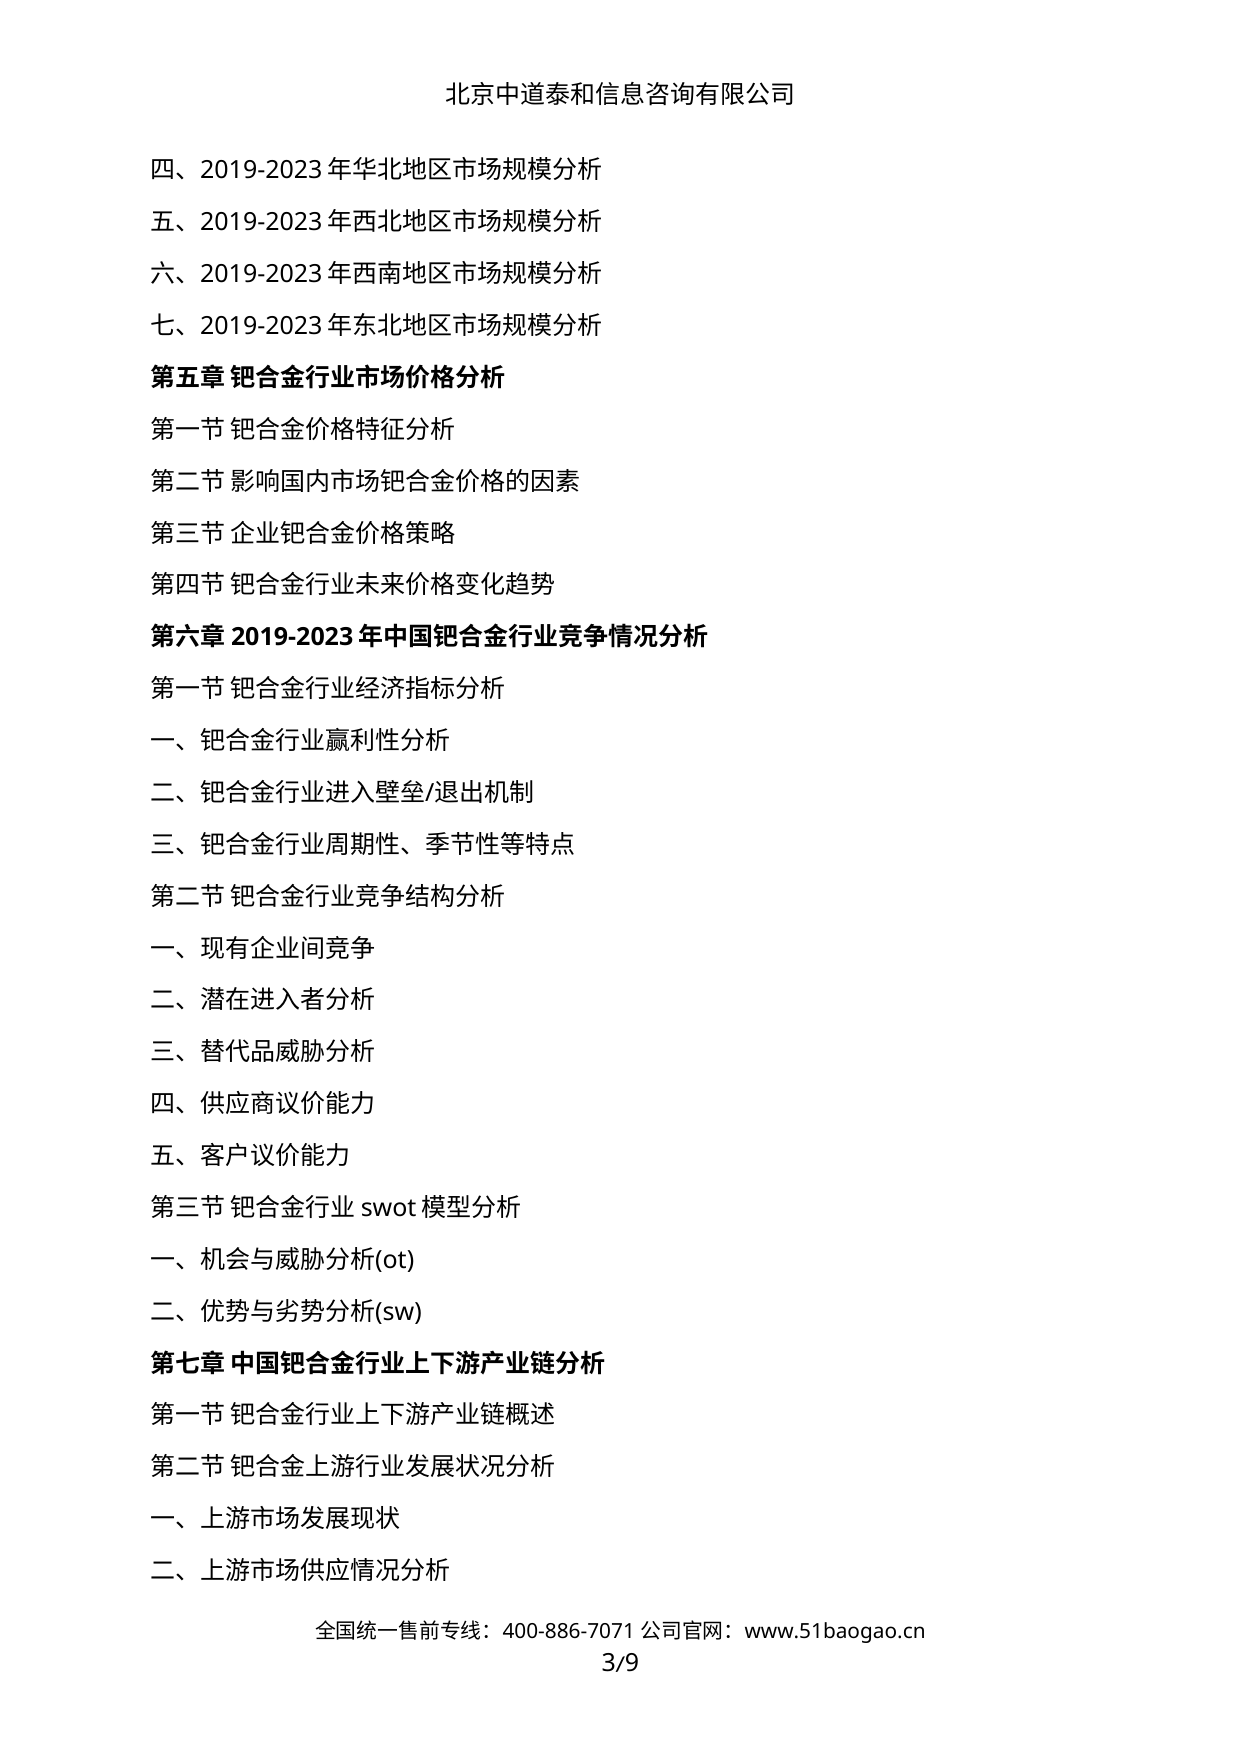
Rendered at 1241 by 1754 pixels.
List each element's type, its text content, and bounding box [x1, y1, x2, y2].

text 第二节 影响国内市场钯合金价格的因素 [150, 461, 1090, 497]
text 第三节 企业钯合金价格策略 [150, 513, 1090, 549]
text 二、上游市场供应情况分析 [150, 1551, 1090, 1587]
text 三、替代品威胁分析 [150, 1032, 1090, 1068]
text 第四节 钯合金行业未来价格变化趋势 [150, 565, 1090, 601]
text 一、上游市场发展现状 [150, 1499, 1090, 1535]
text 第一节 钯合金行业上下游产业链概述 [150, 1395, 1090, 1431]
text 四、供应商议价能力 [150, 1084, 1090, 1120]
text 五、客户议价能力 [150, 1136, 1090, 1172]
text 七、2019-2023年东北地区市场规模分析 [150, 306, 1090, 342]
text 三、钯合金行业周期性、季节性等特点 [150, 824, 1090, 861]
text 二、钯合金行业进入壁垒/退出机制 [150, 772, 1090, 809]
text 第二节 钯合金行业竞争结构分析 [150, 876, 1090, 912]
text 第五章 钯合金行业市场价格分析 [150, 357, 1090, 394]
text 第七章 中国钯合金行业上下游产业链分析 [150, 1343, 1090, 1379]
text 五、2019-2023年西北地区市场规模分析 [150, 202, 1090, 238]
text 第六章 2019-2023年中国钯合金行业竞争情况分析 [150, 617, 1090, 653]
text 一、钯合金行业赢利性分析 [150, 721, 1090, 757]
text 一、机会与威胁分析(ot) [150, 1239, 1090, 1276]
text 第三节 钯合金行业swot模型分析 [150, 1187, 1090, 1224]
text 第一节 钯合金行业经济指标分析 [150, 669, 1090, 705]
text 一、现有企业间竞争 [150, 928, 1090, 964]
text 二、潜在进入者分析 [150, 980, 1090, 1016]
text 二、优势与劣势分析(sw) [150, 1291, 1090, 1327]
text 六、2019-2023年西南地区市场规模分析 [150, 254, 1090, 290]
text 第一节 钯合金价格特征分析 [150, 409, 1090, 446]
text 四、2019-2023年华北地区市场规模分析 [150, 150, 1090, 186]
text 第二节 钯合金上游行业发展状况分析 [150, 1447, 1090, 1483]
